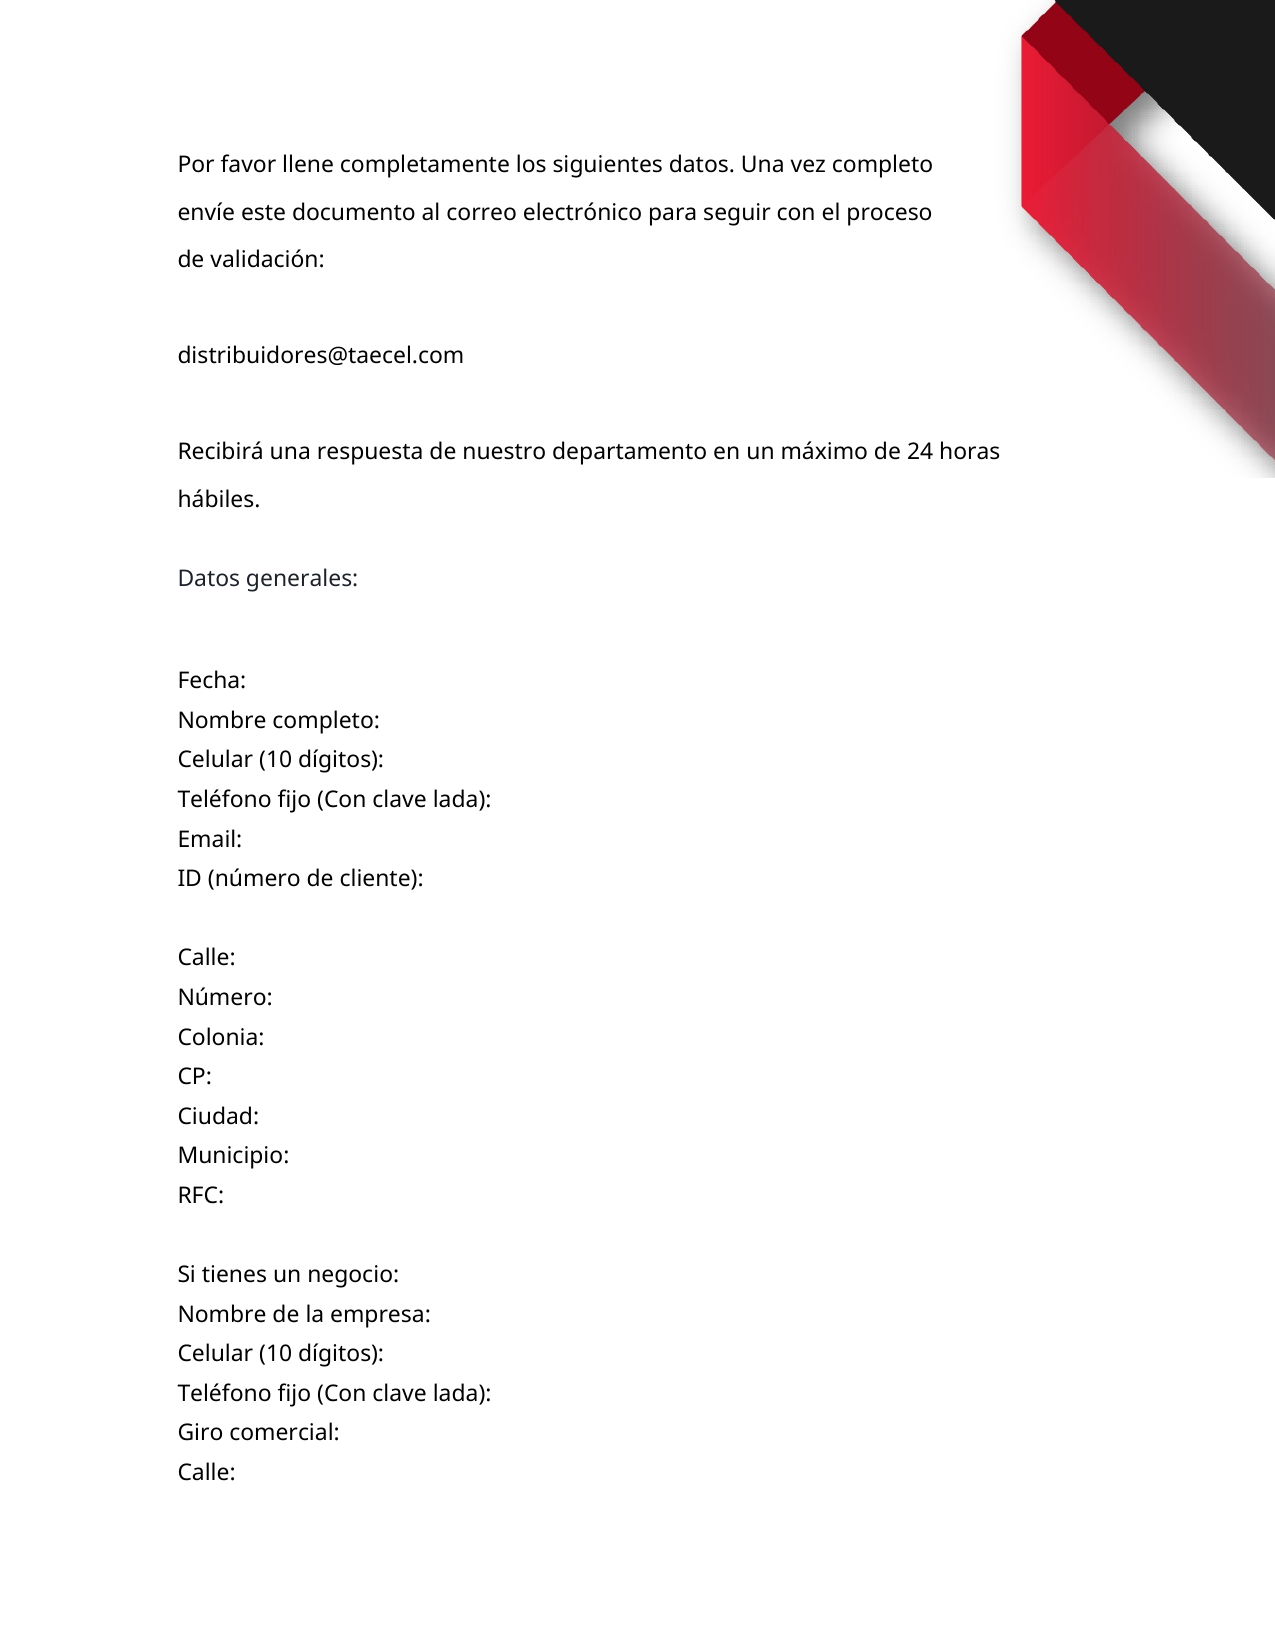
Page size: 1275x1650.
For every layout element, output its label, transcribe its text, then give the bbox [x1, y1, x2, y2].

text RFC: [177, 1179, 1098, 1210]
text Calle: [177, 1456, 1098, 1487]
text Recibirá una respuesta de nuestro departamento en un máximo de 24 horas [177, 435, 1098, 466]
text Celular (10 dígitos): [177, 743, 1098, 775]
text Celular (10 dígitos): [177, 1337, 1098, 1368]
text envíe este documento al correo electrónico para seguir con el proceso [177, 196, 1098, 227]
text Colonia: [177, 1021, 1098, 1052]
text Email: [177, 823, 1098, 854]
text distribuidores@taecel.com [177, 339, 1098, 371]
text Teléfono fijo (Con clave lada): [177, 783, 1098, 814]
text ID (número de cliente): [177, 862, 1098, 893]
text Fecha: [177, 664, 1098, 696]
text Nombre completo: [177, 704, 1098, 735]
text Calle: [177, 941, 1098, 973]
text Municipio: [177, 1139, 1098, 1171]
text Si tienes un negocio: [177, 1258, 1098, 1289]
text Ciudad: [177, 1100, 1098, 1131]
text Giro comercial: [177, 1416, 1098, 1448]
text de validación: [177, 243, 1098, 275]
text Nombre de la empresa: [177, 1298, 1098, 1329]
text hábiles. [177, 483, 1098, 514]
text CP: [177, 1060, 1098, 1091]
text Teléfono fijo (Con clave lada): [177, 1377, 1098, 1408]
picture [2, 0, 1275, 478]
text Datos generales: [177, 562, 1098, 593]
text Número: [177, 981, 1098, 1012]
text Por favor llene completamente los siguientes datos. Una vez completo [177, 148, 1098, 179]
